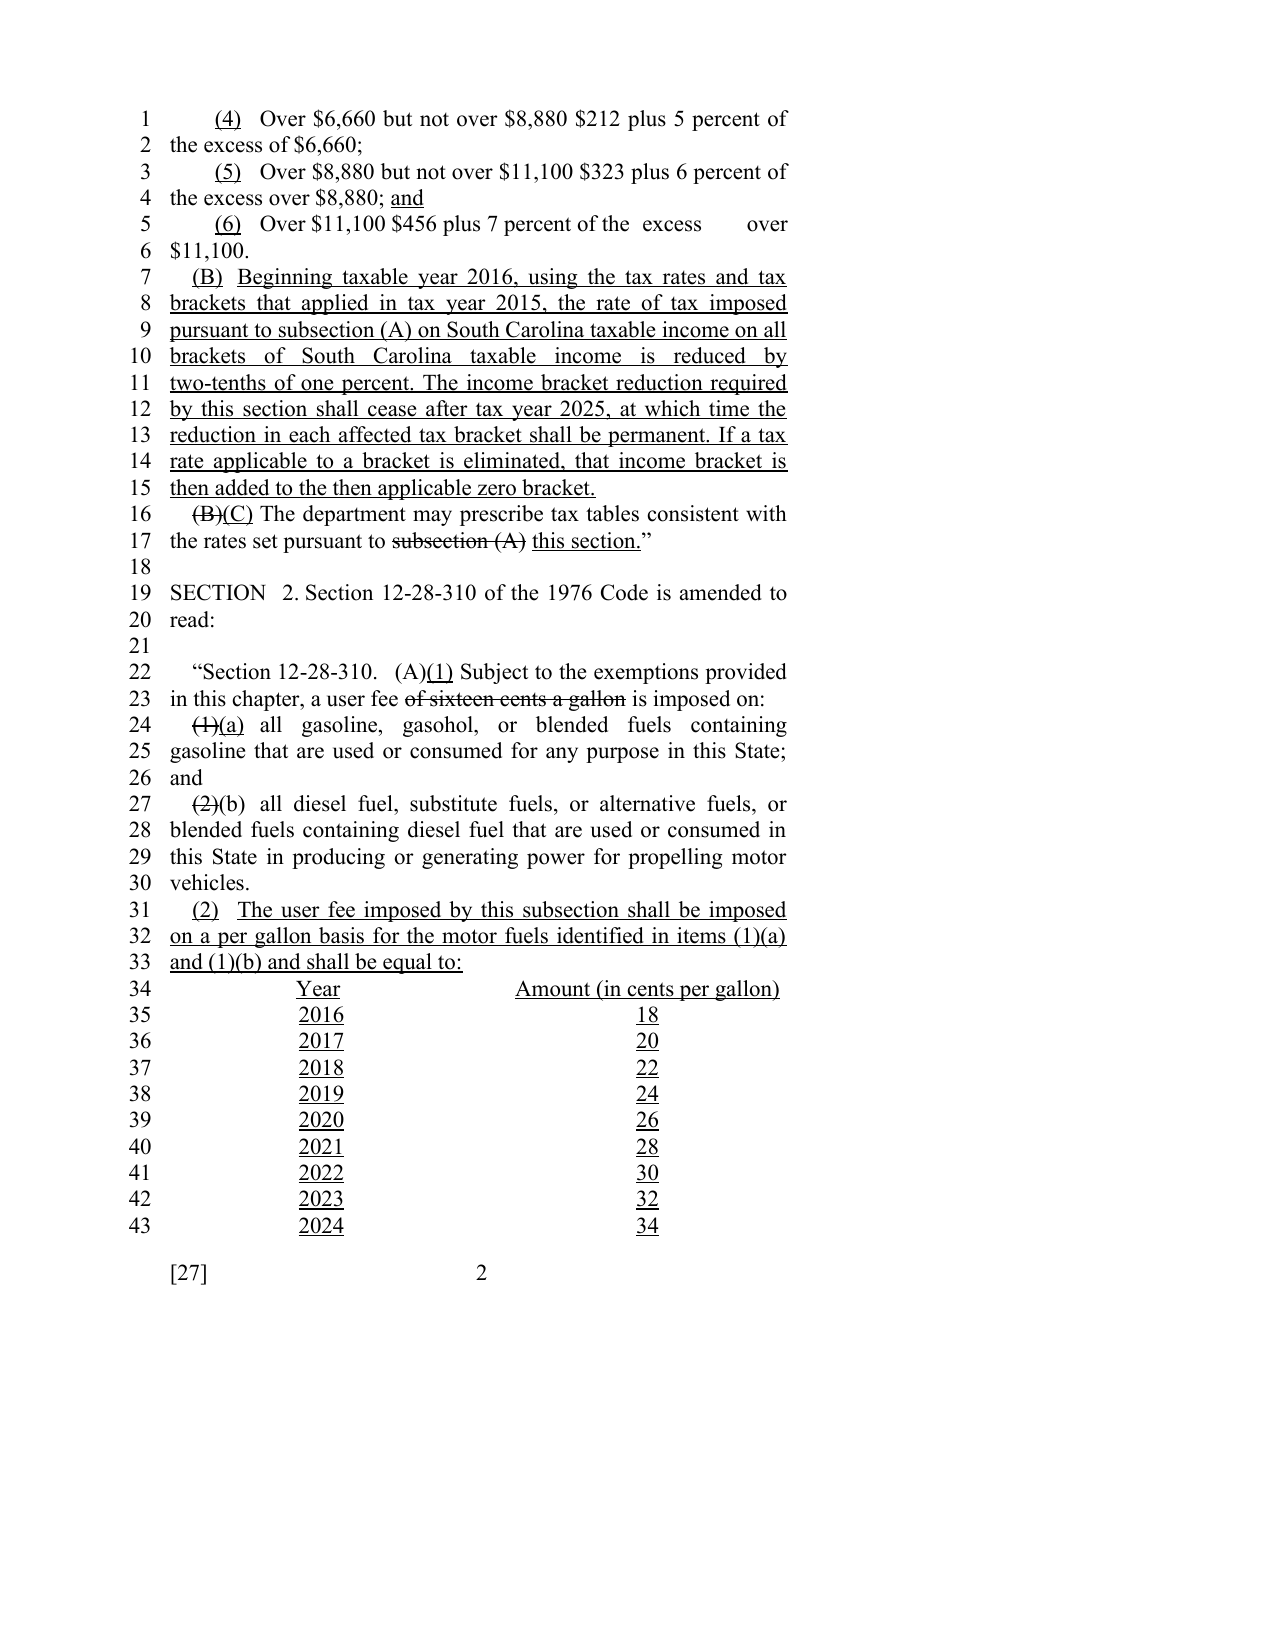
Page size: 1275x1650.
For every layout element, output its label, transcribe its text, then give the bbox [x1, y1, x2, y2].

text 2021 28 [169, 1133, 787, 1159]
text 2022 30 [169, 1159, 787, 1186]
text “Section 12-28-310. (A)(1) Subject to the exemptions provided in this chapter, a user fee of sixteen cents a gallon is imposed on: [169, 658, 787, 711]
text (4) Over $6,660 but not over $8,880 $212 plus 5 percent of the excess of $6,660; [169, 105, 787, 158]
text (2) The user fee imposed by this subsection shall be imposed on a per gallon basis for the motor fuels identified in items (1)(a) and (1)(b) and shall be equal to: [169, 946, 787, 975]
text 2017 20 [169, 1027, 787, 1054]
text (2)(b) all diesel fuel, substitute fuels, or alternative fuels, or blended fuels containing diesel fuel that are used or consumed in this State in producing or generating power for propelling motor vehicles. [169, 790, 787, 896]
text (1)(a) all gasoline, gasohol, or blended fuels containing gasoline that are used or consumed for any purpose in this State; and [169, 711, 787, 790]
text (6) Over $11,100 $456 plus 7 percent of the excess over $11,100. [169, 210, 787, 263]
text (2) The user fee imposed by this subsection shall be imposed on a per gallon basis for the motor fuels identified in items (1)(a) and (1)(b) and shall be equal to: [169, 896, 787, 945]
text 2019 24 [169, 1080, 787, 1106]
text 2023 32 [169, 1186, 787, 1212]
text (5) Over $8,880 but not over $11,100 $323 plus 6 percent of the excess over $8,880; and [169, 158, 787, 210]
text 2020 26 [169, 1106, 787, 1133]
text SECTION 2. Section 12-28-310 of the 1976 Code is amended to read: [169, 579, 787, 632]
text (B)(C) The department may prescribe tax tables consistent with the rates set pursuant to subsection (A) this section.” [169, 500, 787, 553]
text Year Amount (in cents per gallon) [169, 975, 787, 1001]
text 2024 34 [169, 1212, 787, 1238]
text 2016 18 [169, 1001, 787, 1027]
text 2018 22 [169, 1054, 787, 1080]
